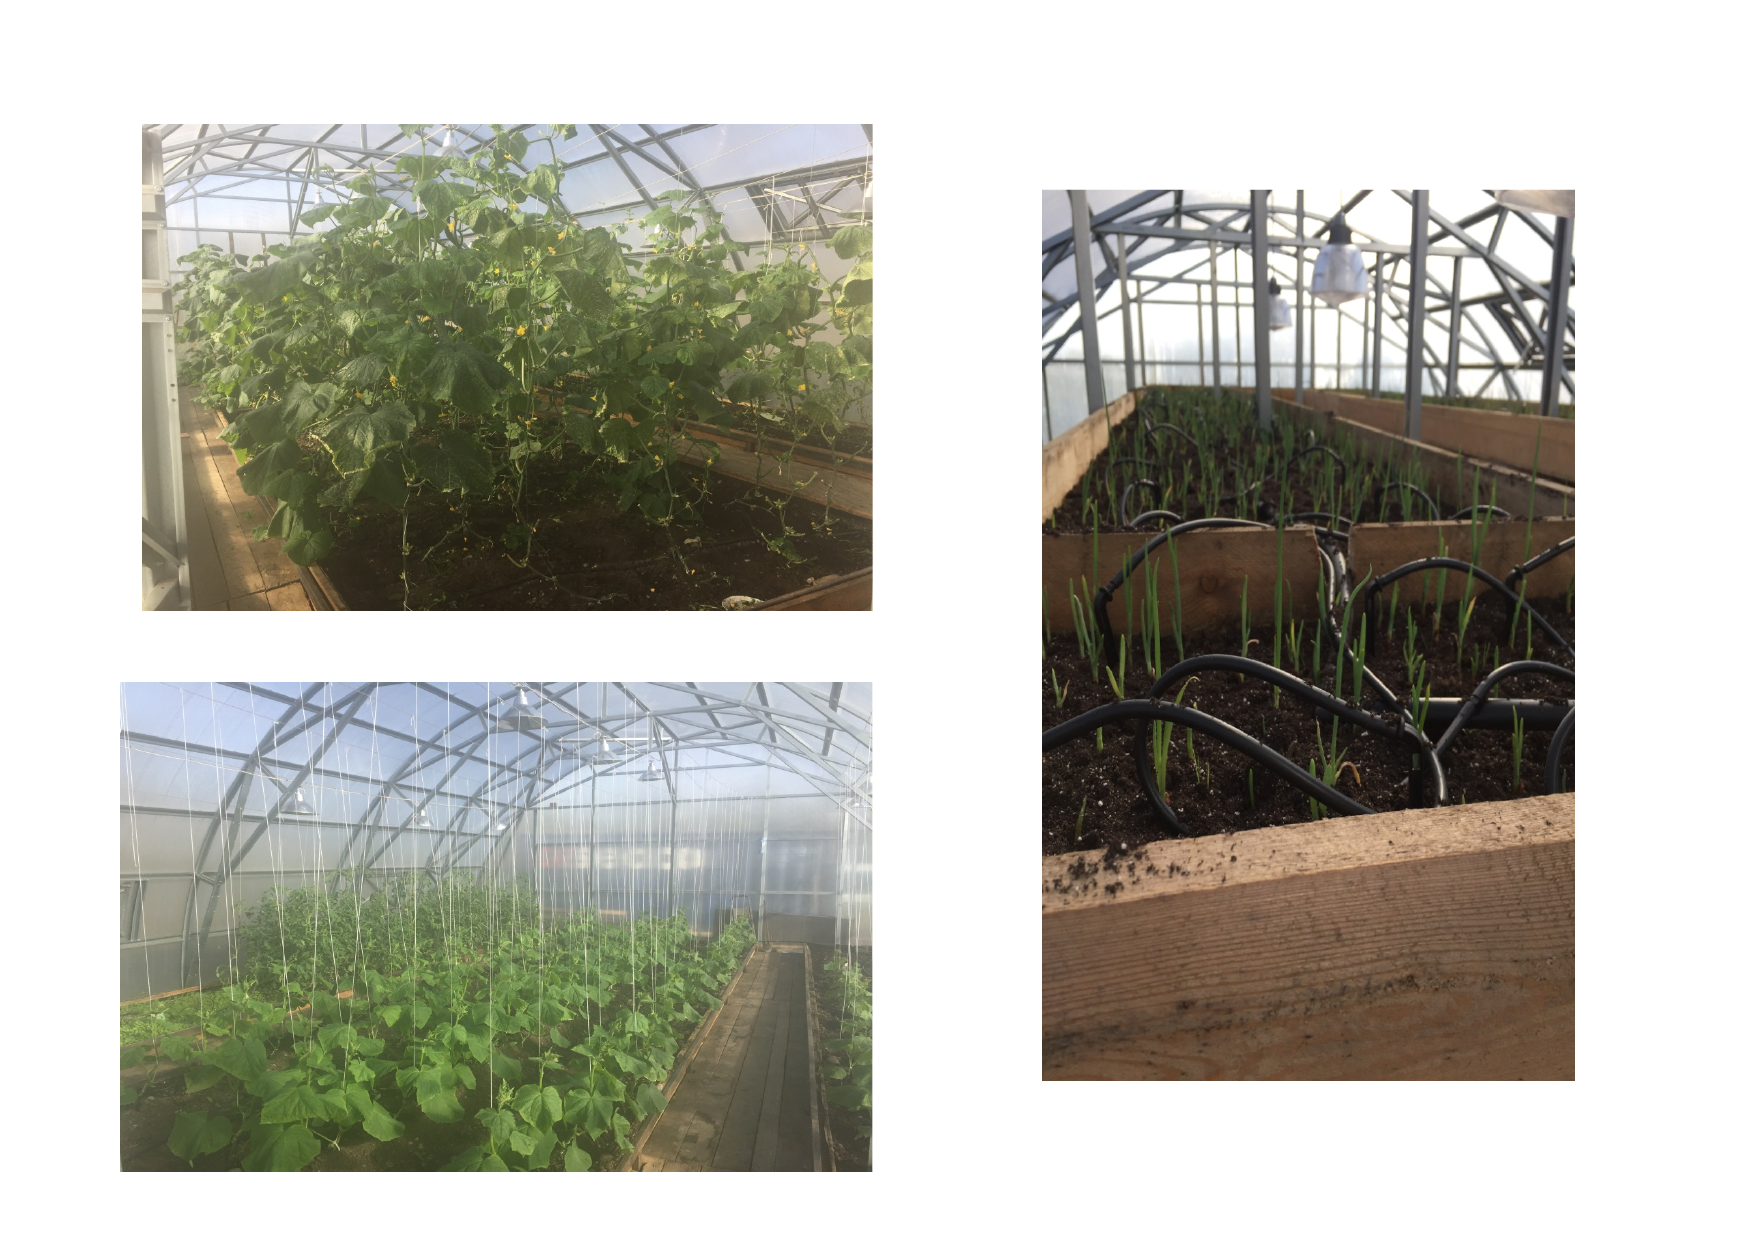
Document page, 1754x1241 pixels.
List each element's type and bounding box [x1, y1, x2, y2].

picture [120, 682, 873, 1172]
picture [1042, 191, 1575, 1081]
picture [142, 124, 873, 611]
